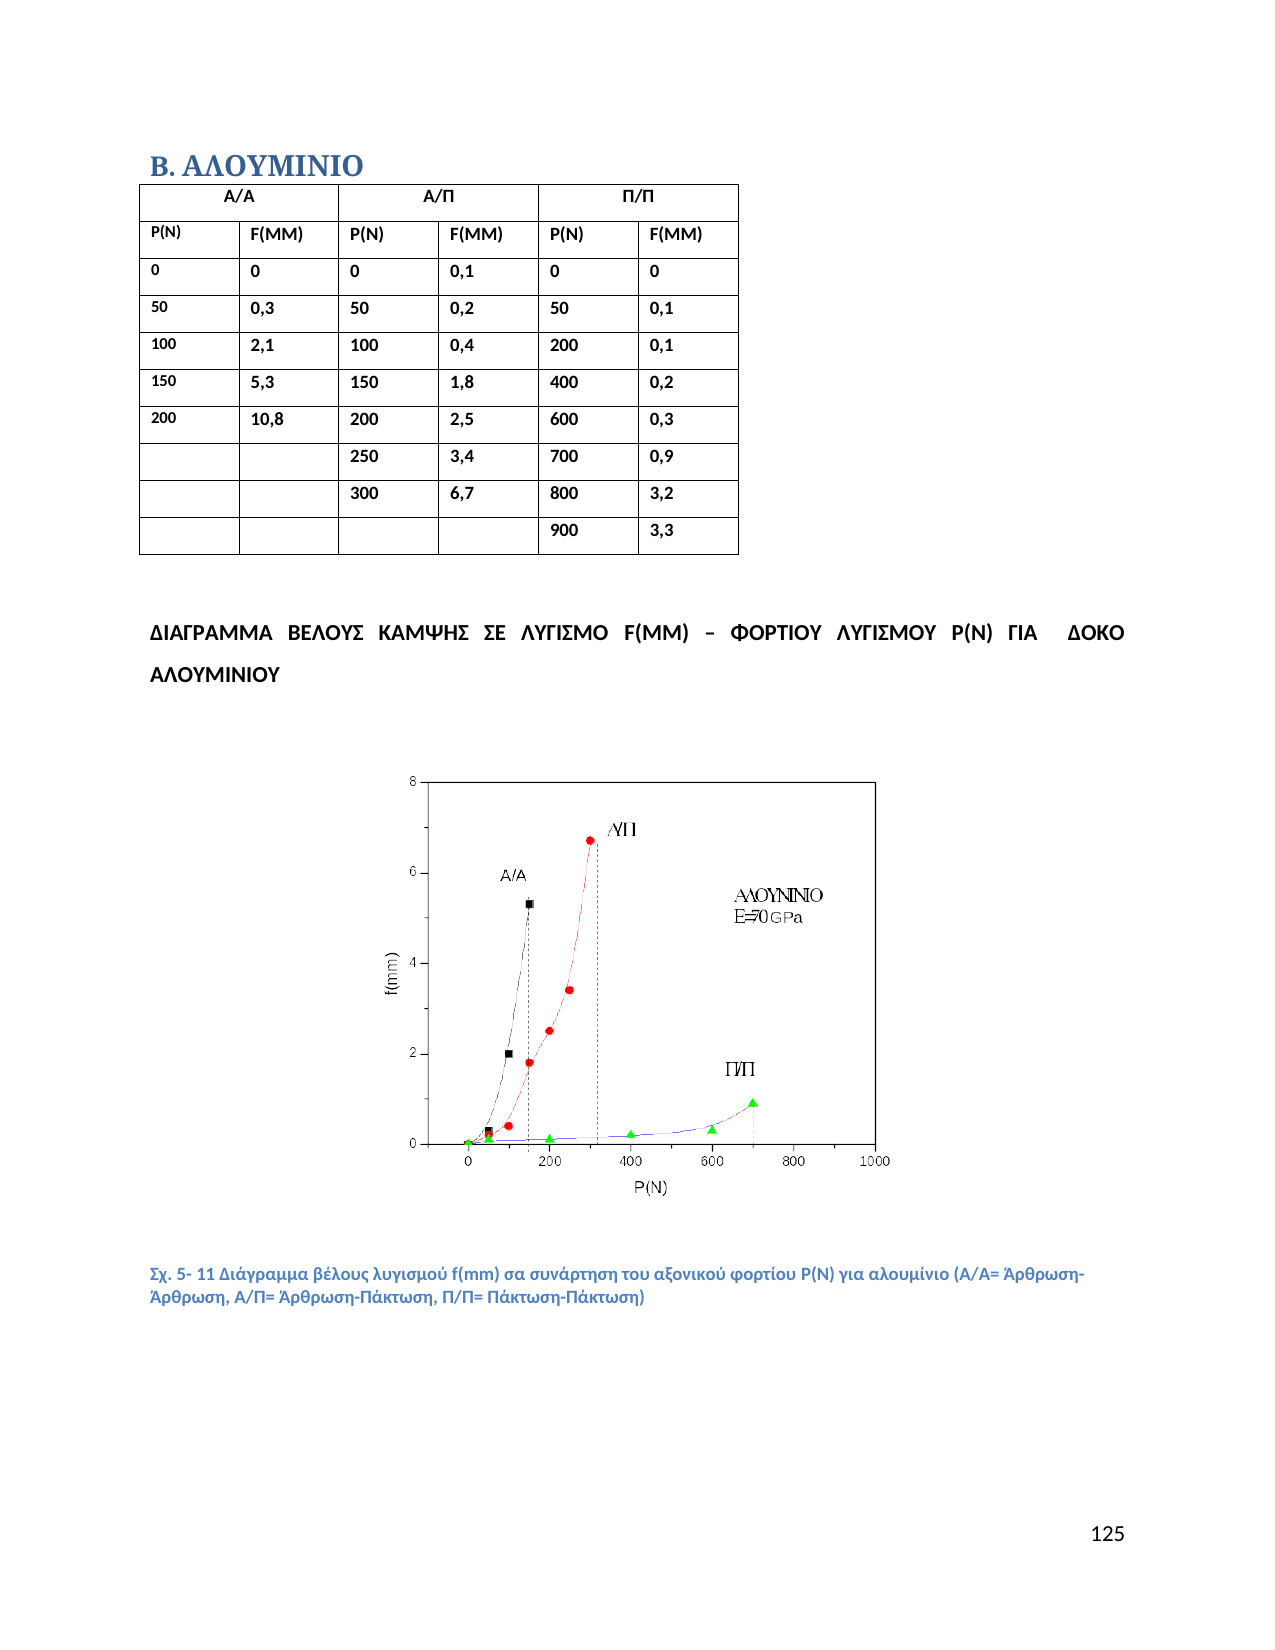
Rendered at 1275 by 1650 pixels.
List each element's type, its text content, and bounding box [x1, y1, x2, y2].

table_cell 0,1 [639, 333, 738, 369]
table_header A/A [140, 185, 338, 221]
table_cell 6,7 [439, 481, 538, 517]
text Σχ. 5- 11 Διάγραμμα βέλους λυγισμού f(mm) σα συνάρτηση του αξονικού φορτίου P(N) για αλουμίνιο (Α/Α= Άρθρωση-Άρθρωση, Α/Π= Άρθρωση-Πάκτωση, Π/Π= Πάκτωση-Πάκτωση) [150, 1262, 1125, 1308]
table_cell 0,1 [639, 296, 738, 332]
text Διάγραμμα βελους καμψησ σε λυγισμο F(MM) – φορτιου λyγισμου p(n) ΓΙΑ ΔΟΚΟ ΑΛΟΥΜΙΝΙΟΥ [150, 618, 1125, 688]
table_cell 0,9 [639, 444, 738, 480]
table_cell [140, 481, 239, 517]
table_cell 150 [140, 370, 239, 406]
table_cell 200 [339, 407, 438, 443]
table_cell 0 [539, 259, 638, 295]
table_cell 100 [140, 333, 239, 369]
table_cell 200 [539, 333, 638, 369]
table_cell 5,3 [240, 370, 338, 406]
table_cell 2,5 [439, 407, 538, 443]
table_cell [140, 444, 239, 480]
table_cell p(n) [339, 222, 438, 258]
table_cell 50 [539, 296, 638, 332]
table_cell 0,4 [439, 333, 538, 369]
table_cell 0,2 [639, 370, 738, 406]
table_cell 50 [140, 296, 239, 332]
table_cell 0 [240, 259, 338, 295]
table_cell [240, 518, 338, 554]
table_cell 3,2 [639, 481, 738, 517]
table_cell 10,8 [240, 407, 338, 443]
table_cell [439, 518, 538, 554]
table_header π/π [539, 185, 738, 221]
table_cell [240, 481, 338, 517]
table_cell 900 [539, 518, 638, 554]
table_cell 800 [539, 481, 638, 517]
table_cell f(mm) [240, 222, 338, 258]
table_cell [240, 444, 338, 480]
table_cell p(n) [140, 222, 239, 258]
table_cell f(mm) [439, 222, 538, 258]
table_cell 0 [140, 259, 239, 295]
table_cell 150 [339, 370, 438, 406]
table_cell 200 [140, 407, 239, 443]
table_cell 0,3 [240, 296, 338, 332]
subtitle B. ΑΛΟΥΜΙΝΙΟ [150, 150, 1125, 183]
table_header α/Π [339, 185, 538, 221]
table_cell [140, 518, 239, 554]
table_cell 250 [339, 444, 438, 480]
table_cell 50 [339, 296, 438, 332]
table_cell 3,4 [439, 444, 538, 480]
table_cell 300 [339, 481, 438, 517]
table_cell 0 [339, 259, 438, 295]
table_cell 600 [539, 407, 638, 443]
table_cell [339, 518, 438, 554]
table_cell 0,1 [439, 259, 538, 295]
table_cell f(mm) [639, 222, 738, 258]
table_cell 400 [539, 370, 638, 406]
table_cell 2,1 [240, 333, 338, 369]
table_cell 700 [539, 444, 638, 480]
table_cell 100 [339, 333, 438, 369]
table_cell p(n) [539, 222, 638, 258]
table_cell 0,3 [639, 407, 738, 443]
table_cell 0,2 [439, 296, 538, 332]
table_cell 3,3 [639, 518, 738, 554]
table_cell 0 [639, 259, 738, 295]
table_cell 1,8 [439, 370, 538, 406]
